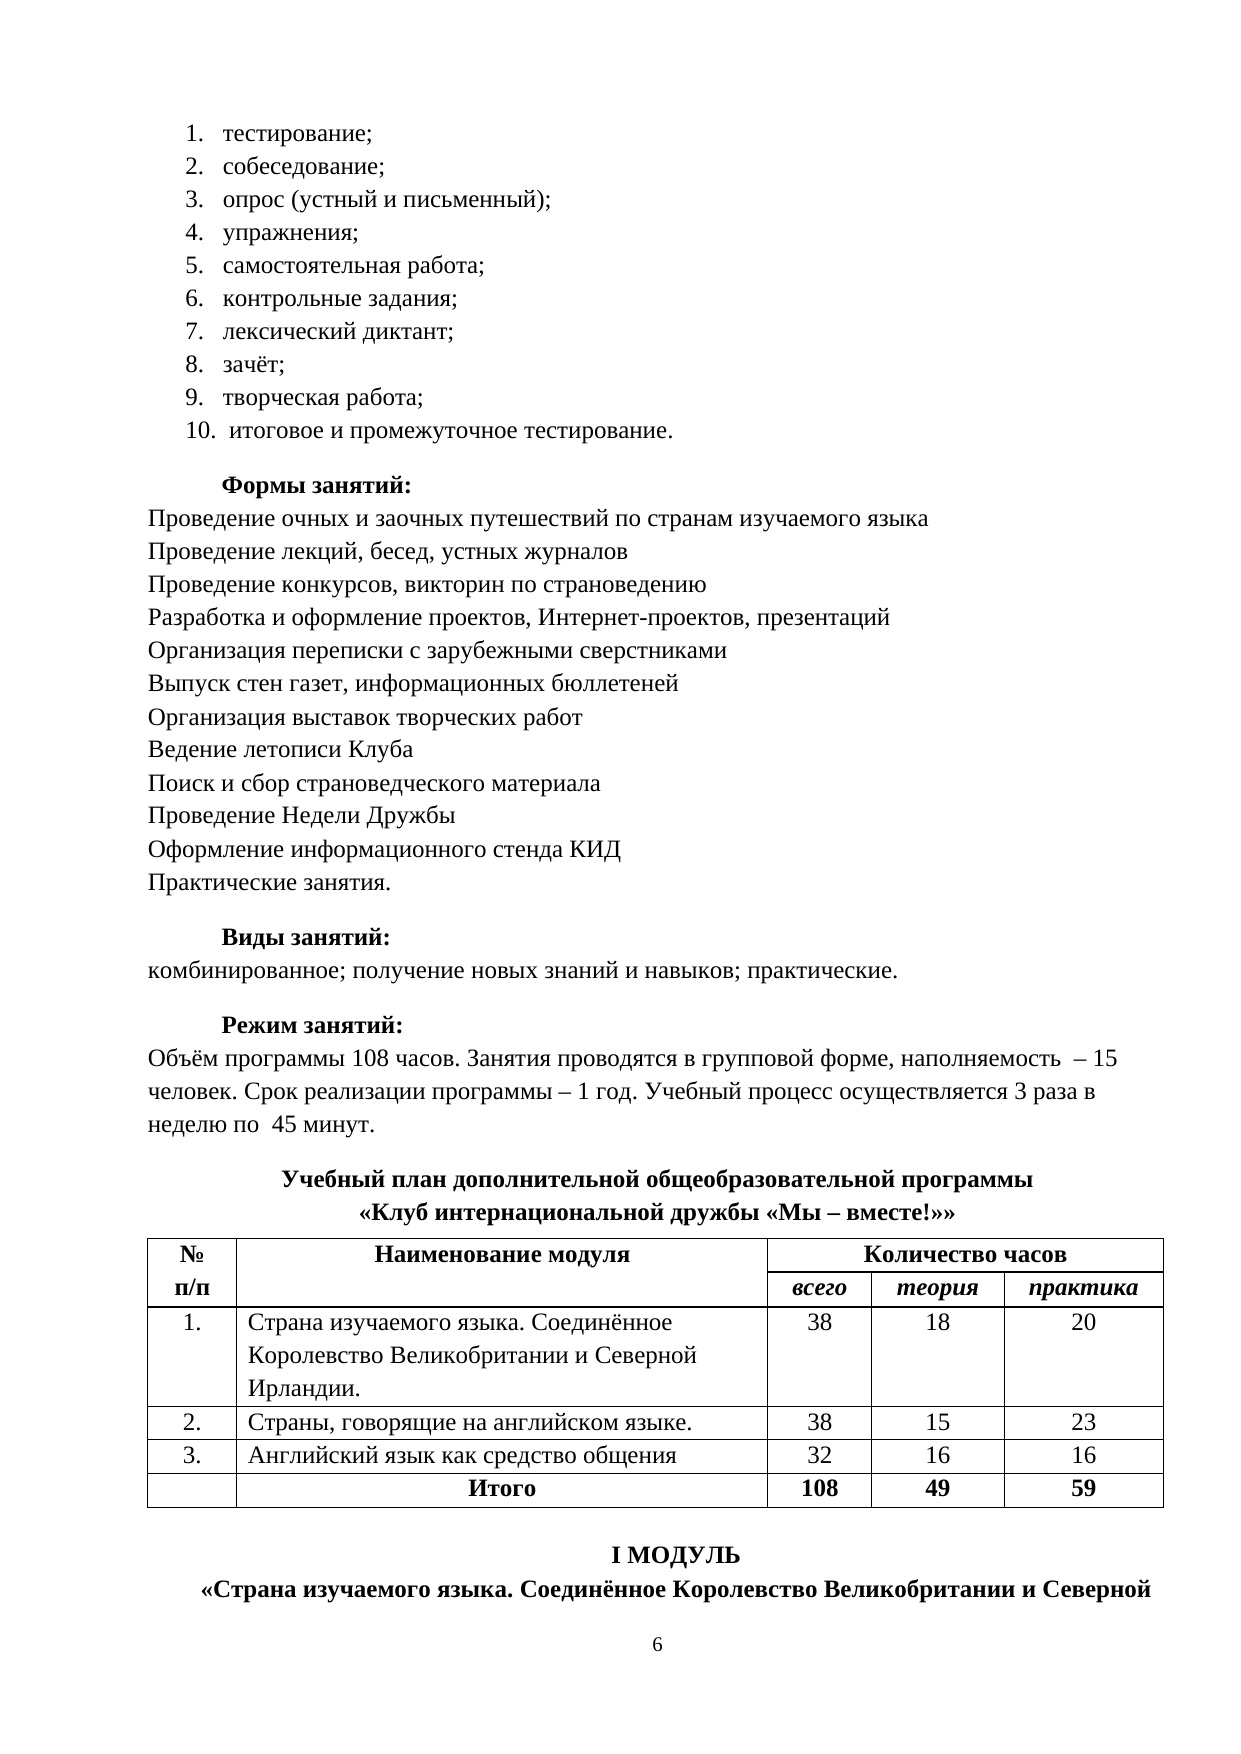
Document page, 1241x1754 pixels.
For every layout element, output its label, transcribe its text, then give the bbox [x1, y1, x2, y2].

list упражнения; [185, 217, 1167, 246]
text Разработка и оформление проектов, Интернет-проектов, презентаций [148, 602, 1167, 631]
table_cell Английский язык как средство общения [237, 1440, 767, 1472]
table_cell 49 [872, 1474, 1004, 1507]
table_header Количество часов [768, 1239, 1163, 1271]
text Поиск и сбор страноведческого материала [148, 768, 1167, 796]
table_cell 16 [872, 1440, 1004, 1472]
table_cell 16 [1005, 1440, 1163, 1472]
text Организация переписки с зарубежными сверстниками [148, 636, 1167, 664]
text Режим занятий: [148, 1010, 1167, 1038]
text Формы занятий: [148, 470, 1167, 499]
text Практические занятия. [148, 867, 1167, 895]
text Оформление информационного стенда КИД [148, 834, 1167, 862]
text «Клуб интернациональной дружбы «Мы – вместе!»» [148, 1197, 1167, 1226]
text комбинированное; получение новых знаний и навыков; практические. [148, 955, 1167, 983]
text Проведение лекций, бесед, устных журналов [148, 536, 1167, 565]
text Выпуск стен газет, информационных бюллетеней [148, 668, 1167, 697]
table_cell 108 [768, 1474, 871, 1507]
text Объём программы 108 часов. Занятия проводятся в групповой форме, наполняемость – 15 человек. Срок реализации программы – 1 год. Учебный процесс осуществляется 3 раза в неделю по 45 минут. [148, 1043, 1167, 1137]
text Проведение конкурсов, викторин по страноведению [148, 569, 1167, 598]
table_cell практика [1005, 1273, 1163, 1306]
table_cell 18 [872, 1308, 1004, 1406]
table_cell 32 [768, 1440, 871, 1472]
table_cell [148, 1474, 236, 1507]
list I МОДУЛЬ [185, 1541, 1167, 1569]
list тестирование; [185, 118, 1167, 147]
table_cell 59 [1005, 1474, 1163, 1507]
table_cell 2. [148, 1407, 236, 1439]
list лексический диктант; [185, 316, 1167, 345]
text Учебный план дополнительной общеобразовательной программы [148, 1164, 1167, 1192]
table_cell 38 [768, 1407, 871, 1439]
table_cell 3. [148, 1440, 236, 1472]
table_cell 23 [1005, 1407, 1163, 1439]
list опрос (устный и письменный); [185, 184, 1167, 213]
text Организация выставок творческих работ [148, 702, 1167, 730]
list контрольные задания; [185, 283, 1167, 312]
table_cell Страна изучаемого языка. Соединённое Королевство Великобритании и Северной Ирландии. [237, 1308, 767, 1406]
table_cell Страны, говорящие на английском языке. [237, 1407, 767, 1439]
table_cell Итого [237, 1474, 767, 1507]
table_cell теория [872, 1273, 1004, 1306]
list творческая работа; [185, 382, 1167, 411]
table_cell 1. [148, 1308, 236, 1406]
list итоговое и промежуточное тестирование. [185, 415, 1167, 444]
list собеседование; [185, 151, 1167, 180]
table_header Наименование модуля [237, 1239, 767, 1306]
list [185, 1574, 1167, 1602]
text Проведение очных и заочных путешествий по странам изучаемого языка [148, 503, 1167, 532]
table_cell всего [768, 1273, 871, 1306]
table_header № п/п [148, 1239, 236, 1306]
table_cell 15 [872, 1407, 1004, 1439]
list самостоятельная работа; [185, 250, 1167, 279]
table_cell 20 [1005, 1308, 1163, 1406]
text Ведение летописи Клуба [148, 734, 1167, 763]
text Проведение Недели Дружбы [148, 801, 1167, 829]
table_cell 38 [768, 1308, 871, 1406]
text Виды занятий: [148, 922, 1167, 950]
list зачёт; [185, 349, 1167, 378]
